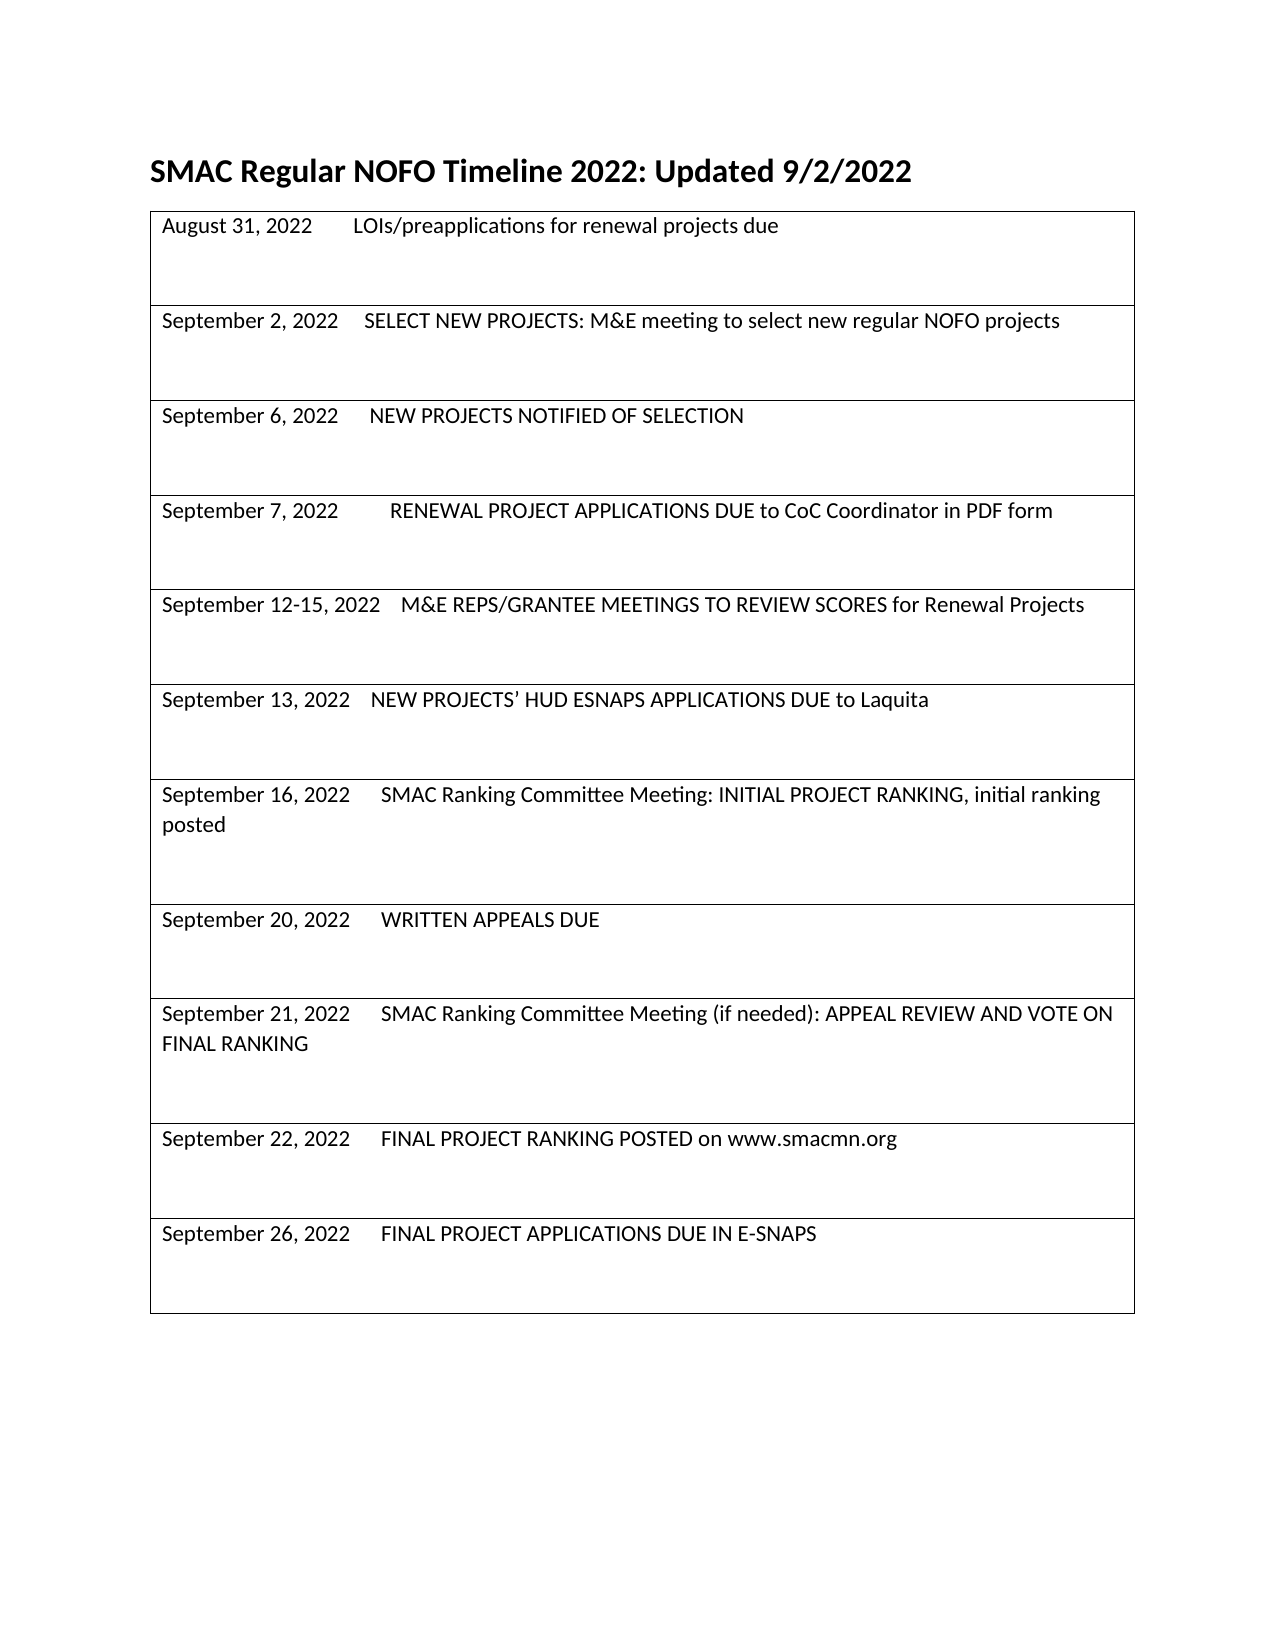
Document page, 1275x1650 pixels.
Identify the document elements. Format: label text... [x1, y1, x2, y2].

table_cell September 12-15, 2022 M&E REPS/GRANTEE MEETINGS TO REVIEW SCORES for Renewal Projects [151, 590, 1134, 684]
text SMAC Regular NOFO Timeline 2022: Updated 9/2/2022 [150, 150, 1125, 191]
table_cell September 22, 2022 FINAL PROJECT RANKING POSTED on www.smacmn.org [151, 1124, 1134, 1218]
table_cell September 16, 2022 SMAC Ranking Committee Meeting: INITIAL PROJECT RANKING, initial ranking posted [151, 780, 1134, 904]
table_header August 31, 2022 LOIs/preapplications for renewal projects due [151, 212, 1134, 305]
table_cell September 21, 2022 SMAC Ranking Committee Meeting (if needed): APPEAL REVIEW AND VOTE ON FINAL RANKING [151, 999, 1134, 1123]
table_cell September 20, 2022 WRITTEN APPEALS DUE [151, 905, 1134, 998]
table_cell September 2, 2022 SELECT NEW PROJECTS: M&E meeting to select new regular NOFO projects [151, 306, 1134, 400]
table_cell September 7, 2022 RENEWAL PROJECT APPLICATIONS DUE to CoC Coordinator in PDF form [151, 496, 1134, 589]
table_cell September 26, 2022 FINAL PROJECT APPLICATIONS DUE IN E-SNAPS [151, 1219, 1134, 1313]
table_cell September 13, 2022 NEW PROJECTS’ HUD ESNAPS APPLICATIONS DUE to Laquita [151, 685, 1134, 779]
table_cell September 6, 2022 NEW PROJECTS NOTIFIED OF SELECTION [151, 401, 1134, 495]
